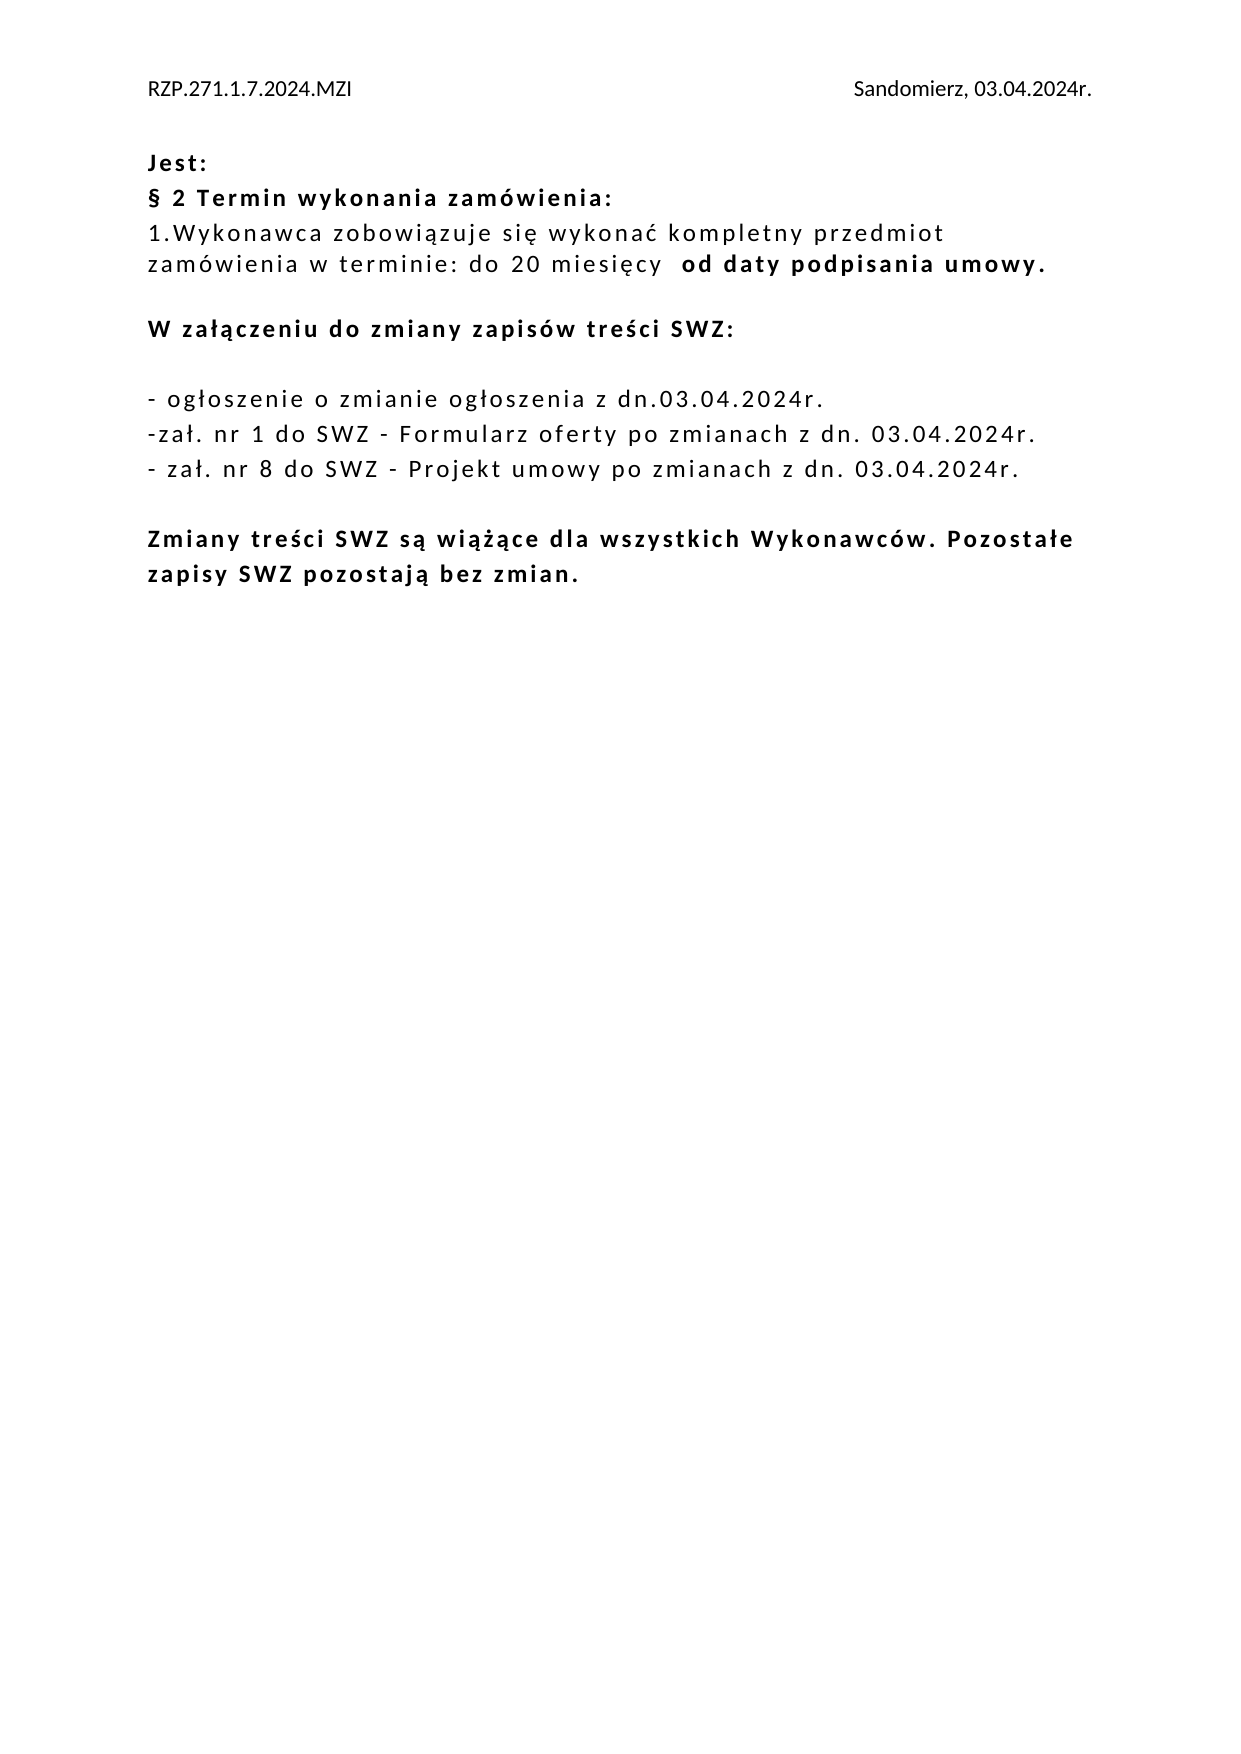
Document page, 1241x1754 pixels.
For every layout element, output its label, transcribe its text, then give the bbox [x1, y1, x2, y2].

text § 2 Termin wykonania zamówienia: [148, 183, 1093, 213]
text Jest: [148, 148, 1093, 178]
text 1.Wykonawca zobowiązuje się wykonać kompletny przedmiot zamówienia w terminie: do 20 miesięcy od daty podpisania umowy. [148, 218, 1093, 279]
text - ogłoszenie o zmianie ogłoszenia z dn.03.04.2024r. [148, 384, 1093, 414]
text W załączeniu do zmiany zapisów treści SWZ: [148, 314, 1093, 344]
text -zał. nr 1 do SWZ - Formularz oferty po zmianach z dn. 03.04.2024r. [148, 419, 1093, 449]
text - zał. nr 8 do SWZ - Projekt umowy po zmianach z dn. 03.04.2024r. [148, 454, 1093, 484]
text Zmiany treści SWZ są wiążące dla wszystkich Wykonawców. Pozostałe zapisy SWZ pozostają bez zmian. [148, 524, 1093, 589]
